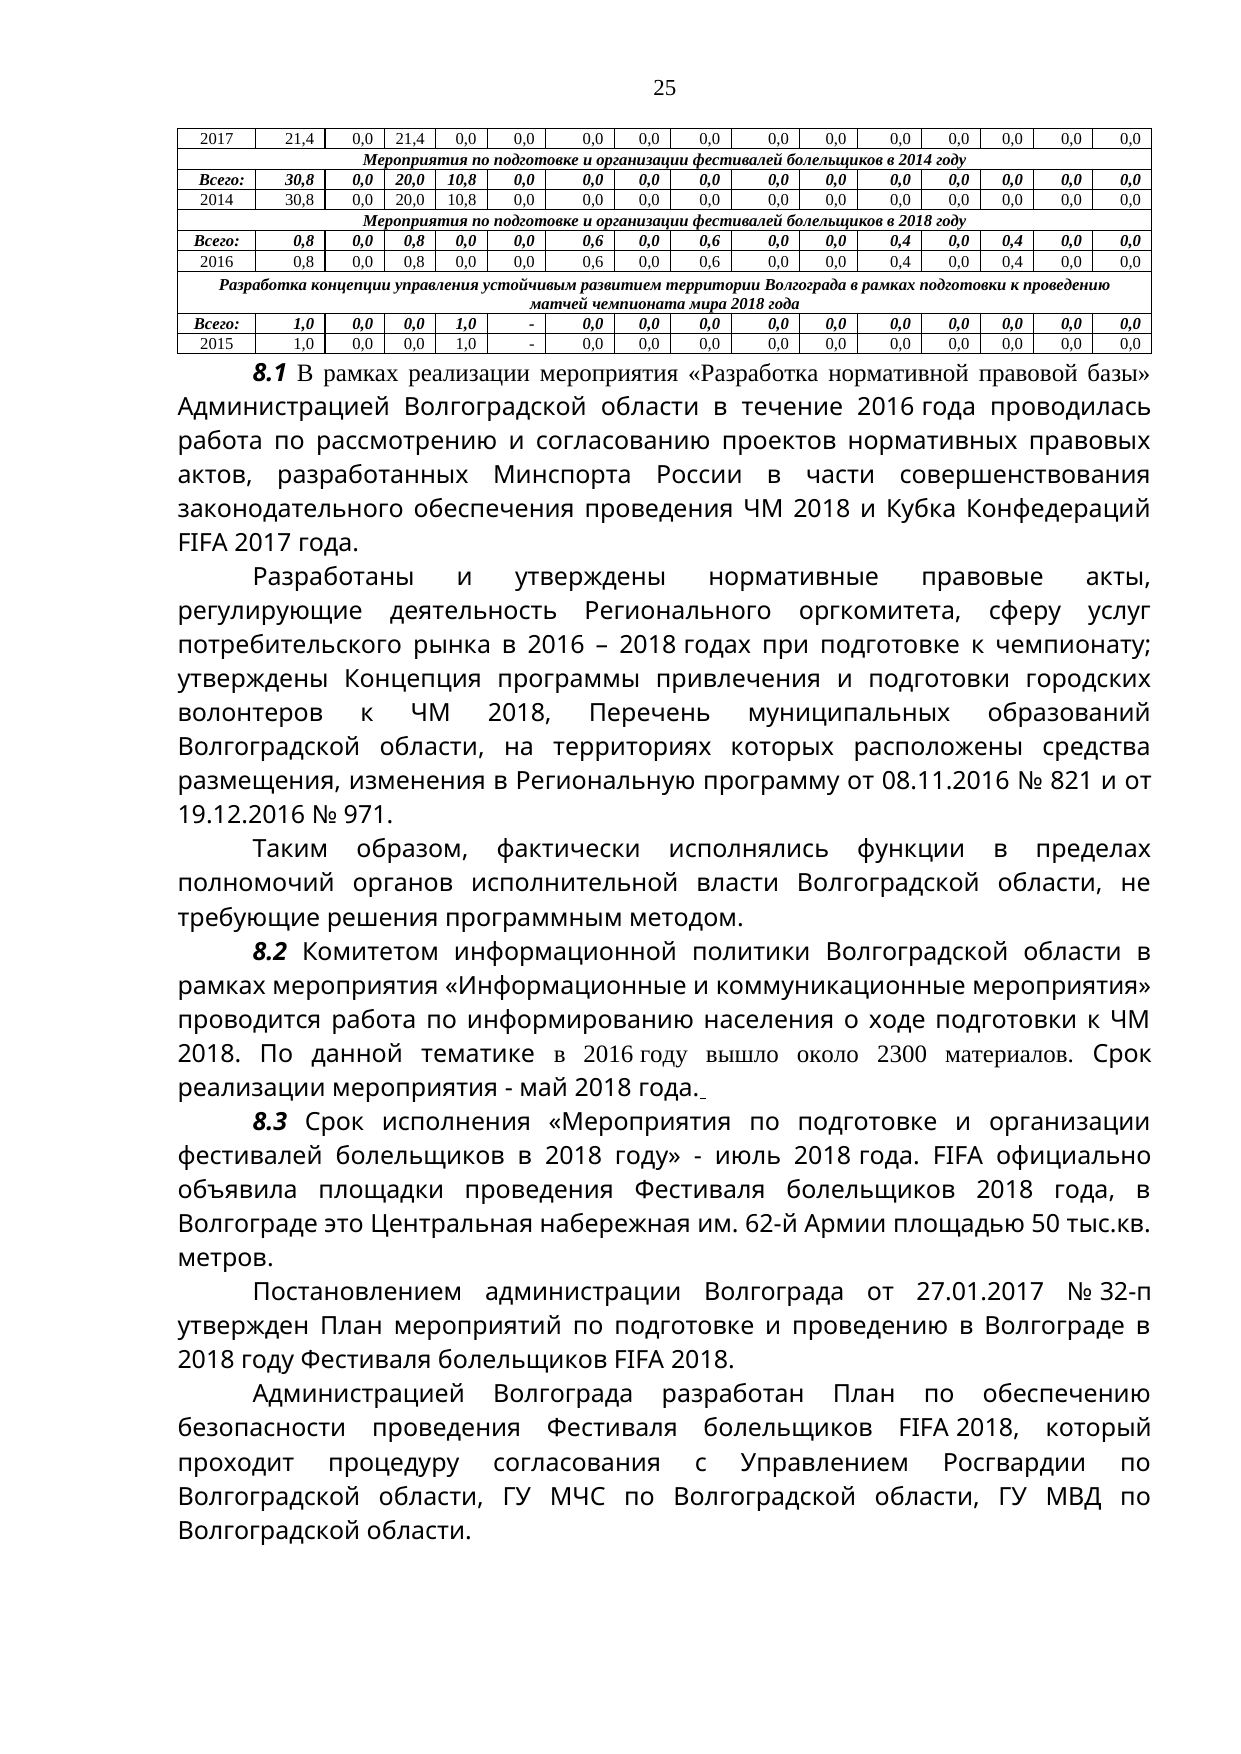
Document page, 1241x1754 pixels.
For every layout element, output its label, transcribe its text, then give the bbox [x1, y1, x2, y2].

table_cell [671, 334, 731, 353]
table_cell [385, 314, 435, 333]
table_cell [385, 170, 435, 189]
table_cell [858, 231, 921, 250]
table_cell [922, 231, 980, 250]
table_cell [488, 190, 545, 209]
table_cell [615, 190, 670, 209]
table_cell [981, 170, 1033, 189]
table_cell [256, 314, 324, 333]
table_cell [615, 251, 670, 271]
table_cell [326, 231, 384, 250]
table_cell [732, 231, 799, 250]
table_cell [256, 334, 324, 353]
text 8.3 Срок исполнения «Мероприятия по подготовке и организации фестивалей болельщиков в 2018 году» - июль 2018 года. FIFA официально объявила площадки проведения Фестиваля болельщиков 2018 года, в Волгограде это Центральная набережная им. 62-й Армии площадью 50 тыс.кв. метров. [177, 1103, 1152, 1274]
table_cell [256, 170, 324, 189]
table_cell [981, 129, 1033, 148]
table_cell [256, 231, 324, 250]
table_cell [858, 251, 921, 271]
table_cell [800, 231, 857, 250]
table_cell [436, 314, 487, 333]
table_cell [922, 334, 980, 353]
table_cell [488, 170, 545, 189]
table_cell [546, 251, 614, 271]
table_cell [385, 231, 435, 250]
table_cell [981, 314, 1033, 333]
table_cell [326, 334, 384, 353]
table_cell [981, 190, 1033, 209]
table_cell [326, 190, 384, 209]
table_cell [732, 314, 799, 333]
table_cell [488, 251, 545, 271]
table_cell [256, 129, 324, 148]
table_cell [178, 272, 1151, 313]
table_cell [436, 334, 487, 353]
text Постановлением администрации Волгограда от 27.01.2017 № 32-п утвержден План мероприятий по подготовке и проведению в Волгограде в 2018 году Фестиваля болельщиков FIFA 2018. [177, 1274, 1152, 1376]
text Таким образом, фактически исполнялись функции в пределах полномочий органов исполнительной власти Волгоградской области, не требующие решения программным методом. [177, 831, 1152, 933]
text Разработаны и утверждены нормативные правовые акты, регулирующие деятельность Регионального оргкомитета, сферу услуг потребительского рынка в 2016 – 2018 годах при подготовке к чемпионату; утверждены Концепция программы привлечения и подготовки городских волонтеров к ЧМ 2018, Перечень муниципальных образований Волгоградской области, на территориях которых расположены средства размещения, изменения в Региональную программу от 08.11.2016 № 821 и от 19.12.2016 № 971. [177, 558, 1152, 831]
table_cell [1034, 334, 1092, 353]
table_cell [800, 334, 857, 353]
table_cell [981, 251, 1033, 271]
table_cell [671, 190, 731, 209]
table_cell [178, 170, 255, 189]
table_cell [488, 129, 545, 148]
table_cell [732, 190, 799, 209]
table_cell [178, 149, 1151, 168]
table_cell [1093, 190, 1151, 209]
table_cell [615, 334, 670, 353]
text Администрацией Волгограда разработан План по обеспечению безопасности проведения Фестиваля болельщиков FIFA 2018, который проходит процедуру согласования с Управлением Росгвардии по Волгоградской области, ГУ МЧС по Волгоградской области, ГУ МВД по Волгоградской области. [177, 1376, 1152, 1546]
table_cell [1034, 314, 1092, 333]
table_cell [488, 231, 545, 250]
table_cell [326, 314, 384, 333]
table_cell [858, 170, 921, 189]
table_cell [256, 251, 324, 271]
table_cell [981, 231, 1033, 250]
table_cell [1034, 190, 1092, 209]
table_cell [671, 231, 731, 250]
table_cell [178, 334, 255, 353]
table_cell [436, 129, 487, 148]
text 8.2 Комитетом информационной политики Волгоградской области в рамках мероприятия «Информационные и коммуникационные мероприятия» проводится работа по информированию населения о ходе подготовки к ЧМ 2018. По данной тематике в 2016 году вышло около 2300 материалов. Срок реализации мероприятия - май 2018 года. [177, 933, 1152, 1103]
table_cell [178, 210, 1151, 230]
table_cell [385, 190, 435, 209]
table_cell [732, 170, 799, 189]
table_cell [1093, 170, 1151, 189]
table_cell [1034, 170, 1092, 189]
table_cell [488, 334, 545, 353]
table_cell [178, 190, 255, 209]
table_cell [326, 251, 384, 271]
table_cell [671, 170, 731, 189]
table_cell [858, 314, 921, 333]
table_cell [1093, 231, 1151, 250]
text 8.1 В рамках реализации мероприятия «Разработка нормативной правовой базы» Администрацией Волгоградской области в течение 2016 года проводилась работа по рассмотрению и согласованию проектов нормативных правовых актов, разработанных Минспорта России в части совершенствования законодательного обеспечения проведения ЧМ 2018 и Кубка Конфедераций FIFA 2017 года. [177, 354, 1152, 558]
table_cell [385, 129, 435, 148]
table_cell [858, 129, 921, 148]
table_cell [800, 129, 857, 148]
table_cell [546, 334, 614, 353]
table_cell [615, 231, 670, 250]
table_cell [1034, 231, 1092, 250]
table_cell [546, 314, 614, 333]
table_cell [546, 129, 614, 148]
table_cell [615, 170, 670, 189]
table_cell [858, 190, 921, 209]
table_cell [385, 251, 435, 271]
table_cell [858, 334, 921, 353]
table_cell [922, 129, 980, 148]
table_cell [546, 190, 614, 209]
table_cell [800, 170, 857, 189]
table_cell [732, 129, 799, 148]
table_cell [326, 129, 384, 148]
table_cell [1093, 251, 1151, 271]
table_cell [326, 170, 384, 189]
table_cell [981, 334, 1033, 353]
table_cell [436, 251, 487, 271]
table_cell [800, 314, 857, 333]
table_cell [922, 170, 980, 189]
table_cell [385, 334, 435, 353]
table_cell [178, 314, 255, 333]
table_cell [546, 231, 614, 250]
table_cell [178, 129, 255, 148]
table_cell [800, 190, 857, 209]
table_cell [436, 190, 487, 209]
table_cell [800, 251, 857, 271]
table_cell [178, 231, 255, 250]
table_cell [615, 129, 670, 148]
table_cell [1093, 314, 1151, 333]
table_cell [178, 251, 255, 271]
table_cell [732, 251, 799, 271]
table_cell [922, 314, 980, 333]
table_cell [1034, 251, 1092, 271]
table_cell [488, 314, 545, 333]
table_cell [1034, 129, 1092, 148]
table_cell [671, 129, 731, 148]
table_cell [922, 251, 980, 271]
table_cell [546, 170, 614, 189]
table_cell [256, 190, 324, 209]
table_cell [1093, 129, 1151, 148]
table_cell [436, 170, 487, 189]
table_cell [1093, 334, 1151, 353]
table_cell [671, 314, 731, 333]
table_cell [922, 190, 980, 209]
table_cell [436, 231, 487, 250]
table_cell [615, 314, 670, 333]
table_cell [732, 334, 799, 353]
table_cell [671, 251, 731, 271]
